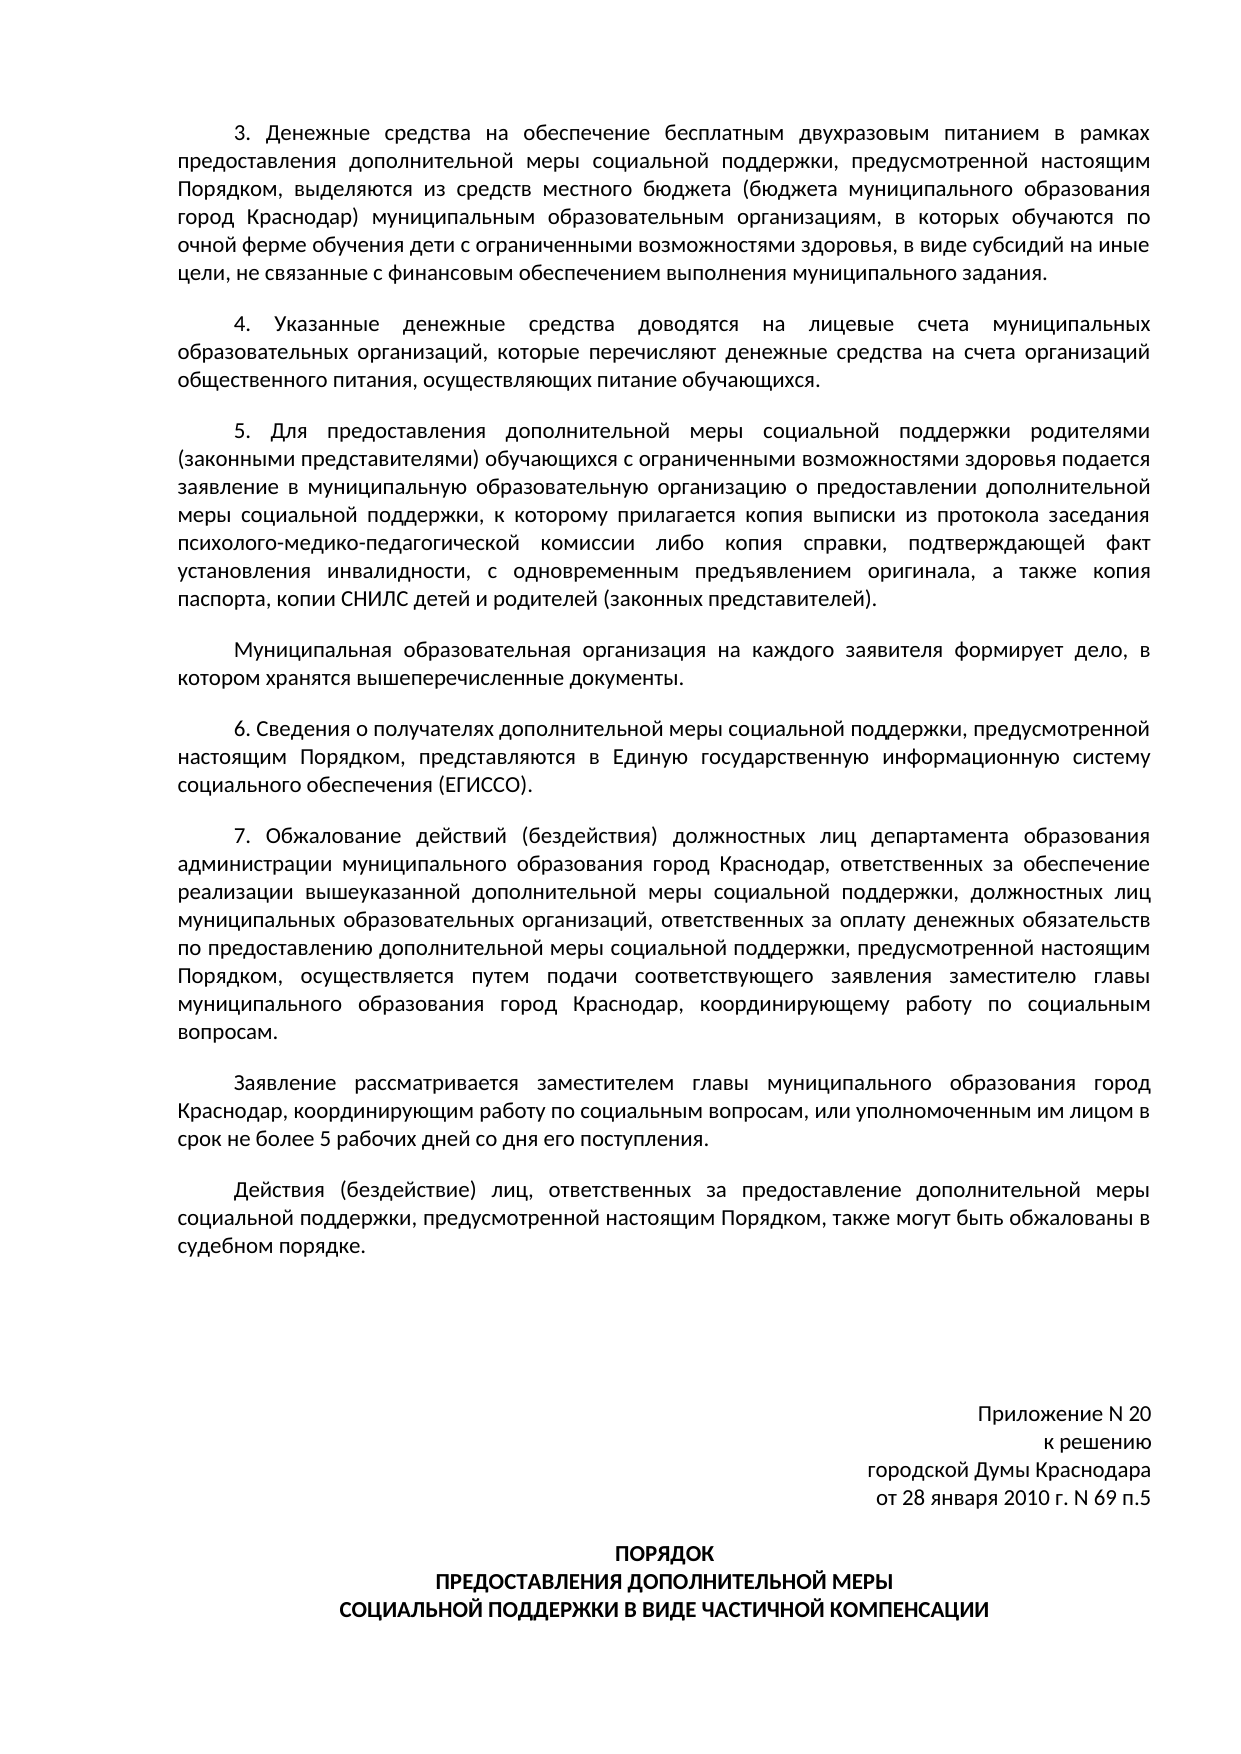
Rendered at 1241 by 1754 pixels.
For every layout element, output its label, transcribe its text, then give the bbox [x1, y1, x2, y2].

text городской Думы Краснодара [177, 1455, 1152, 1483]
text к решению [177, 1427, 1152, 1455]
text 6. Сведения о получателях дополнительной меры социальной поддержки, предусмотренной настоящим Порядком, представляются в Единую государственную информационную систему социального обеспечения (ЕГИССО). [177, 714, 1152, 798]
title СОЦИАЛЬНОЙ ПОДДЕРЖКИ В ВИДЕ ЧАСТИЧНОЙ КОМПЕНСАЦИИ [177, 1596, 1152, 1623]
text 7. Обжалование действий (бездействия) должностных лиц департамента образования администрации муниципального образования город Краснодар, ответственных за обеспечение реализации вышеуказанной дополнительной меры социальной поддержки, должностных лиц муниципальных образовательных организаций, ответственных за оплату денежных обязательств по предоставлению дополнительной меры социальной поддержки, предусмотренной настоящим Порядком, осуществляется путем подачи соответствующего заявления заместителю главы муниципального образования город Краснодар, координирующему работу по социальным вопросам. [177, 821, 1152, 1045]
text от 28 января 2010 г. N 69 п.5 [177, 1483, 1152, 1511]
text 5. Для предоставления дополнительной меры социальной поддержки родителями (законными представителями) обучающихся с ограниченными возможностями здоровья подается заявление в муниципальную образовательную организацию о предоставлении дополнительной меры социальной поддержки, к которому прилагается копия выписки из протокола заседания психолого-медико-педагогической комиссии либо копия справки, подтверждающей факт установления инвалидности, с одновременным предъявлением оригинала, а также копия паспорта, копии СНИЛС детей и родителей (законных представителей). [177, 416, 1152, 612]
title ПОРЯДОК [177, 1539, 1152, 1567]
text Действия (бездействие) лиц, ответственных за предоставление дополнительной меры социальной поддержки, предусмотренной настоящим Порядком, также могут быть обжалованы в судебном порядке. [177, 1175, 1152, 1259]
text Приложение N 20 [177, 1399, 1152, 1427]
text Муниципальная образовательная организация на каждого заявителя формирует дело, в котором хранятся вышеперечисленные документы. [177, 635, 1152, 691]
text 4. Указанные денежные средства доводятся на лицевые счета муниципальных образовательных организаций, которые перечисляют денежные средства на счета организаций общественного питания, осуществляющих питание обучающихся. [177, 309, 1152, 393]
title ПРЕДОСТАВЛЕНИЯ ДОПОЛНИТЕЛЬНОЙ МЕРЫ [177, 1567, 1152, 1596]
text 3. Денежные средства на обеспечение бесплатным двухразовым питанием в рамках предоставления дополнительной меры социальной поддержки, предусмотренной настоящим Порядком, выделяются из средств местного бюджета (бюджета муниципального образования город Краснодар) муниципальным образовательным организациям, в которых обучаются по очной ферме обучения дети с ограниченными возможностями здоровья, в виде субсидий на иные цели, не связанные с финансовым обеспечением выполнения муниципального задания. [177, 118, 1152, 286]
text Заявление рассматривается заместителем главы муниципального образования город Краснодар, координирующим работу по социальным вопросам, или уполномоченным им лицом в срок не более 5 рабочих дней со дня его поступления. [177, 1068, 1152, 1152]
